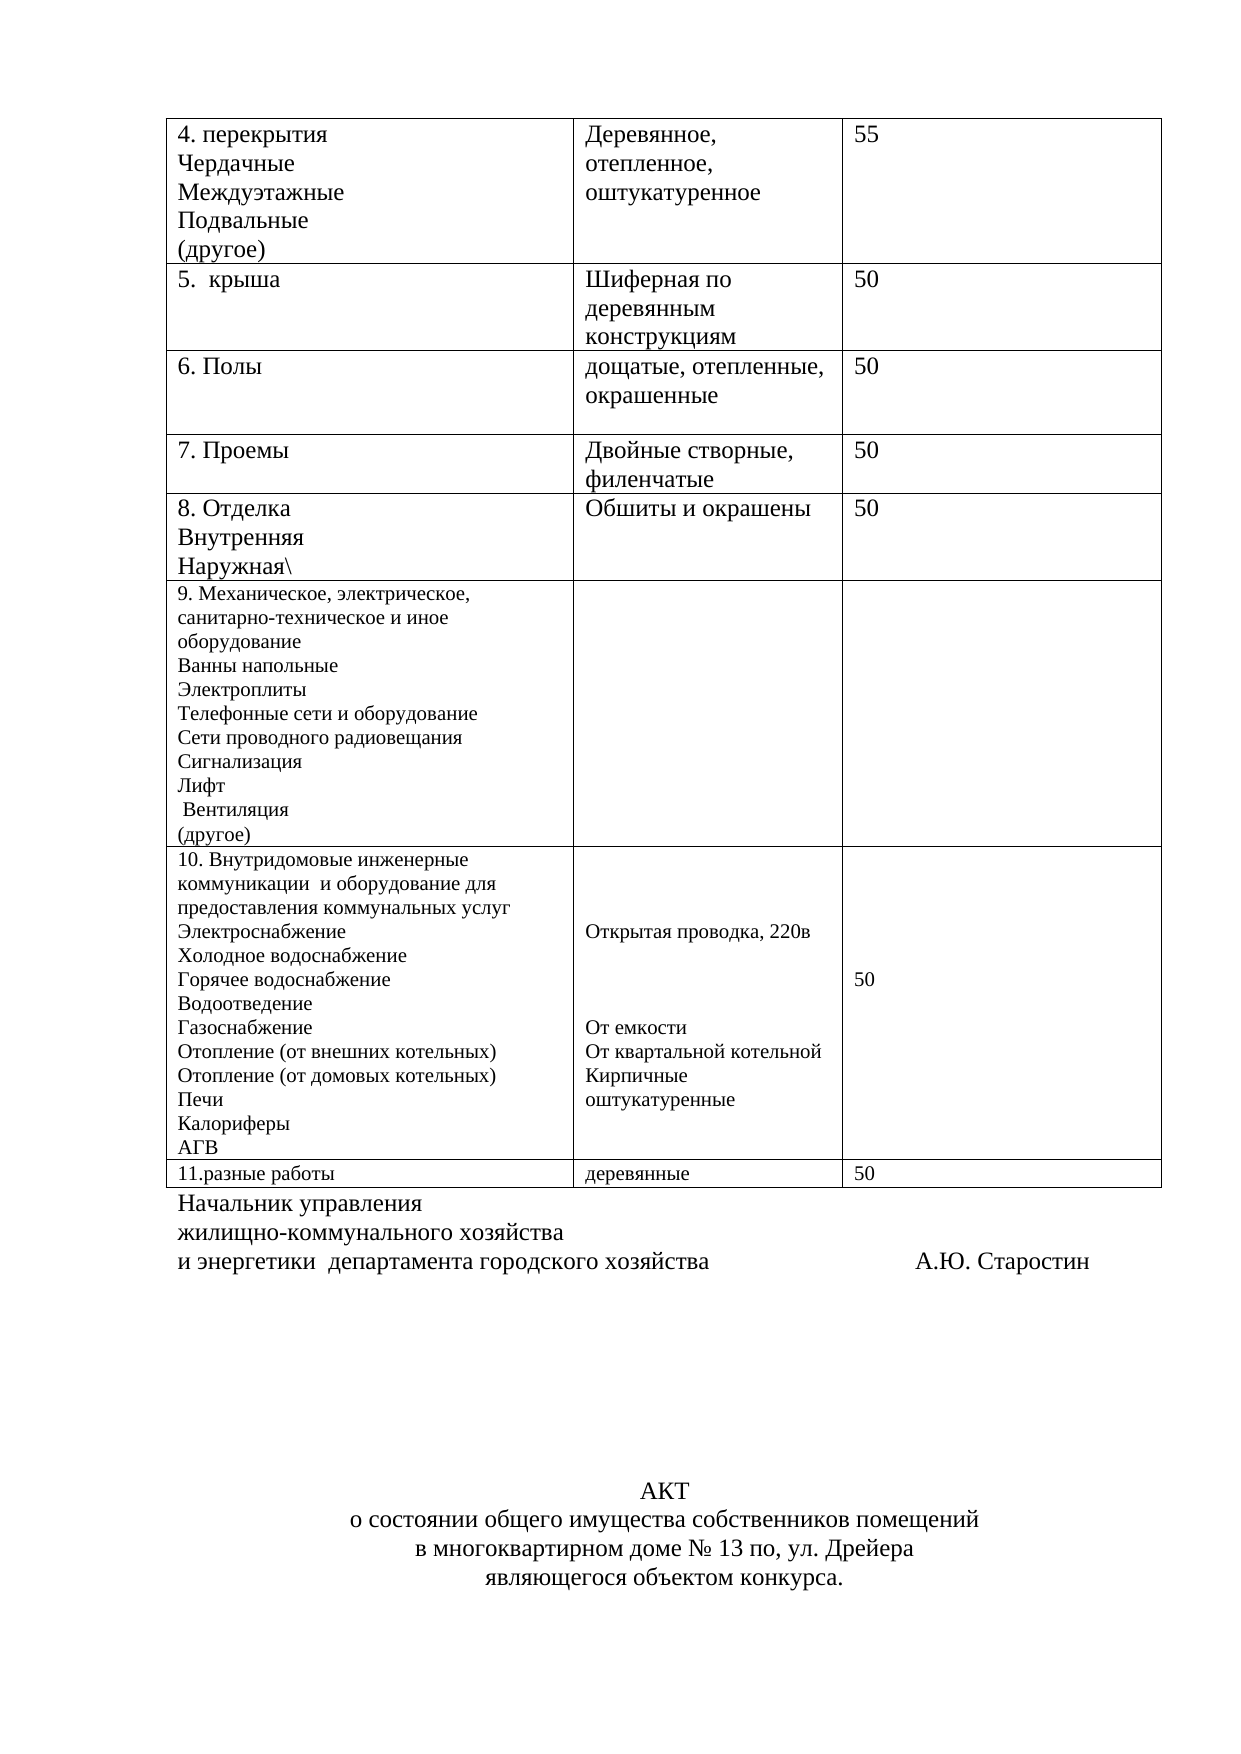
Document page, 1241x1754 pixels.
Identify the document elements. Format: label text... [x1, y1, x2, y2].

text о состоянии общего имущества собственников помещений [177, 1504, 1152, 1533]
table_cell 50 [843, 264, 1161, 350]
table_cell 10. Внутридомовые инженерные коммуникации и оборудование для предоставления коммунальных услуг Электроснабжение Холодное водоснабжение Горячее водоснабжение Водоотведение Газоснабжение Отопление (от внешних котельных) Отопление (от домовых котельных) Печи Калориферы АГВ [167, 847, 573, 1159]
text и энергетики департамента городского хозяйства А.Ю. Старостин [177, 1246, 1152, 1274]
table_cell дощатые, отепленные, окрашенные [574, 351, 842, 434]
table_cell Деревянное, отепленное, оштукатуренное [574, 119, 842, 263]
table_cell Обшиты и окрашены [574, 494, 842, 580]
table_cell 5. крыша [167, 264, 573, 350]
table_cell 7. Проемы [167, 435, 573, 492]
table_cell [574, 581, 842, 846]
table_cell 50 [843, 494, 1161, 580]
text Начальник управления [177, 1188, 1152, 1217]
table_cell 11.разные работы [167, 1160, 573, 1187]
table_cell Открытая проводка, 220в От емкости От квартальной котельной Кирпичные оштукатуренные [574, 847, 842, 1159]
table_cell Двойные створные, филенчатые [574, 435, 842, 492]
table_cell 55 [843, 119, 1161, 263]
table_cell 4. перекрытия Чердачные Междуэтажные Подвальные (другое) [167, 119, 573, 263]
table_cell [843, 581, 1161, 846]
table_cell 6. Полы [167, 351, 573, 434]
table_cell 50 [843, 351, 1161, 434]
text жилищно-коммунального хозяйства [177, 1217, 1152, 1246]
table_cell Шиферная по деревянным конструкциям [574, 264, 842, 350]
text в многоквартирном доме № 13 по, ул. Дрейера [177, 1533, 1152, 1562]
table_cell 50 [843, 1160, 1161, 1187]
table_cell деревянные [574, 1160, 842, 1187]
text являющегося объектом конкурса. [177, 1562, 1152, 1591]
table_cell 8. Отделка Внутренняя Наружная\ [167, 494, 573, 580]
text АКТ [177, 1476, 1152, 1504]
table_cell 50 [843, 435, 1161, 492]
table_cell 9. Механическое, электрическое, санитарно-техническое и иное оборудование Ванны напольные Электроплиты Телефонные сети и оборудование Сети проводного радиовещания Сигнализация Лифт Вентиляция (другое) [167, 581, 573, 846]
table_cell 50 [843, 847, 1161, 1159]
